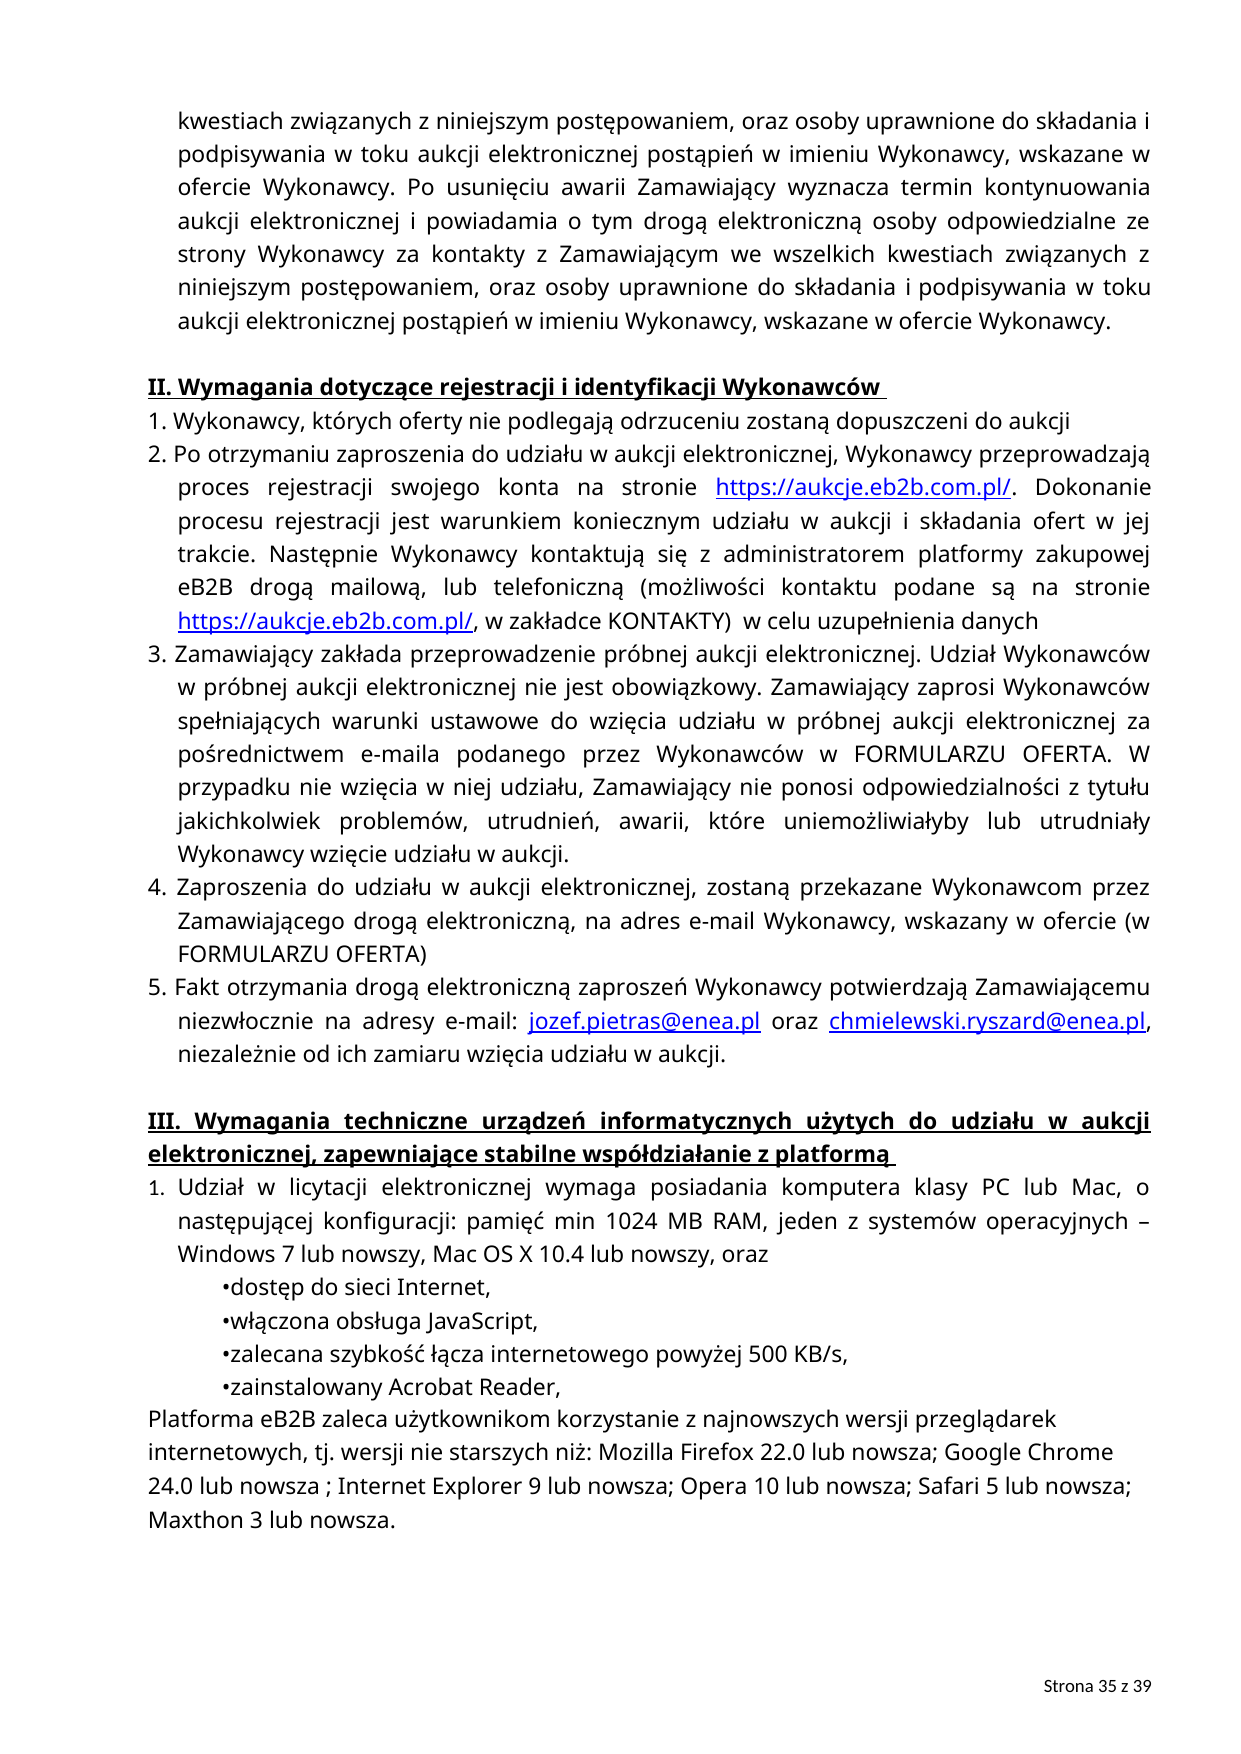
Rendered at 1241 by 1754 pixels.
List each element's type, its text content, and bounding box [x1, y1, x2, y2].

text •zainstalowany Acrobat Reader, [222, 1369, 1152, 1403]
text Platforma eB2B zaleca użytkownikom korzystanie z najnowszych wersji przeglądarek internetowych, tj. wersji nie starszych niż: Mozilla Firefox 22.0 lub nowsza; Google Chrome 24.0 lub nowsza ; Internet Explorer 9 lub nowsza; Opera 10 lub nowsza; Safari 5 lub nowsza; Maxthon 3 lub nowsza. [148, 1403, 1152, 1535]
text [148, 103, 1152, 336]
text •dostęp do sieci Internet, [222, 1269, 1152, 1303]
text •zalecana szybkość łącza internetowego powyżej 500 KB/s, [222, 1336, 1152, 1369]
text II. Wymagania dotyczące rejestracji i identyfikacji Wykonawców [148, 369, 1152, 403]
text •włączona obsługa JavaScript, [222, 1303, 1152, 1336]
text 2. Po otrzymaniu zaproszenia do udziału w aukcji elektronicznej, Wykonawcy przeprowadzają proces rejestracji swojego konta na stronie https://aukcje.eb2b.com.pl/. Dokonanie procesu rejestracji jest warunkiem koniecznym udziału w aukcji i składania ofert w jej trakcie. Następnie Wykonawcy kontaktują się z administratorem platformy zakupowej eB2B drogą mailową, lub telefoniczną (możliwości kontaktu podane są na stronie https://aukcje.eb2b.com.pl/, w zakładce KONTAKTY) w celu uzupełnienia danych [148, 436, 1152, 636]
text 3. Zamawiający zakłada przeprowadzenie próbnej aukcji elektronicznej. Udział Wykonawców w próbnej aukcji elektronicznej nie jest obowiązkowy. Zamawiający zaprosi Wykonawców spełniających warunki ustawowe do wzięcia udziału w próbnej aukcji elektronicznej za pośrednictwem e-maila podanego przez Wykonawców w FORMULARZU OFERTA. W przypadku nie wzięcia w niej udziału, Zamawiający nie ponosi odpowiedzialności z tytułu jakichkolwiek problemów, utrudnień, awarii, które uniemożliwiałyby lub utrudniały Wykonawcy wzięcie udziału w aukcji. [148, 636, 1152, 869]
list Udział w licytacji elektronicznej wymaga posiadania komputera klasy PC lub Mac, o następującej konfiguracji: pamięć min 1024 MB RAM, jeden z systemów operacyjnych – Windows 7 lub nowszy, Mac OS X 10.4 lub nowszy, oraz [148, 1169, 1152, 1269]
text 1. Wykonawcy, których oferty nie podlegają odrzuceniu zostaną dopuszczeni do aukcji [148, 403, 1152, 436]
text III. Wymagania techniczne urządzeń informatycznych użytych do udziału w aukcji elektronicznej, zapewniające stabilne współdziałanie z platformą [148, 1103, 1152, 1169]
text 4. Zaproszenia do udziału w aukcji elektronicznej, zostaną przekazane Wykonawcom przez Zamawiającego drogą elektroniczną, na adres e-mail Wykonawcy, wskazany w ofercie (w FORMULARZU OFERTA) [148, 869, 1152, 969]
text 5. Fakt otrzymania drogą elektroniczną zaproszeń Wykonawcy potwierdzają Zamawiającemu niezwłocznie na adresy e-mail: jozef.pietras@enea.pl oraz chmielewski.ryszard@enea.pl, niezależnie od ich zamiaru wzięcia udziału w aukcji. [148, 969, 1152, 1069]
